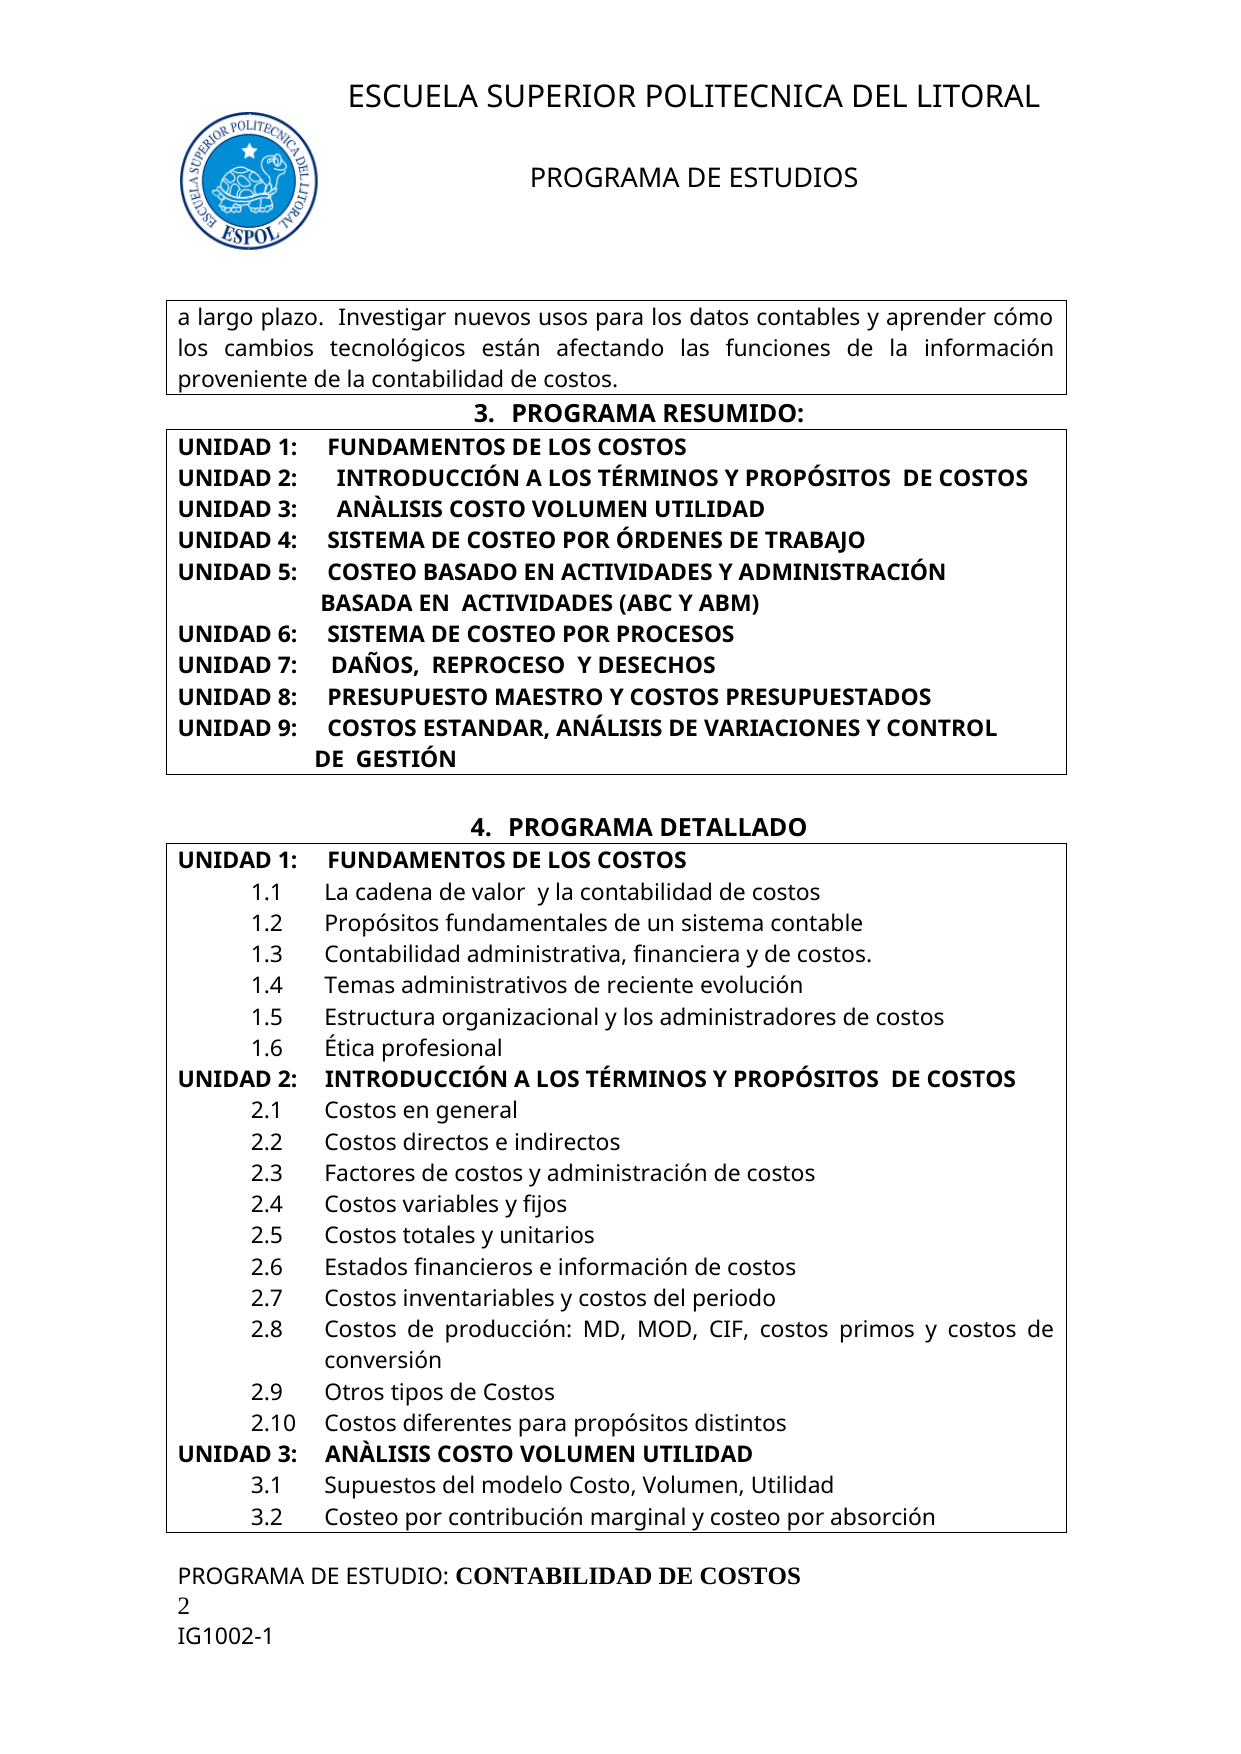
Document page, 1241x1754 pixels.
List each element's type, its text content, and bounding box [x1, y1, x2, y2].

list PROGRAMA DETALLADO [215, 809, 1063, 843]
table_header UNIDAD 1: FUNDAMENTOS DE LOS COSTOS UNIDAD 2: INTRODUCCIÓN A LOS TÉRMINOS Y PROPÓSITOS DE COSTOS UNIDAD 3: ANÀLISIS COSTO VOLUMEN UTILIDAD UNIDAD 4: SISTEMA DE COSTEO POR ÓRDENES DE TRABAJO UNIDAD 5: COSTEO BASADO EN ACTIVIDADES Y ADMINISTRACIÓN BASADA EN ACTIVIDADES (ABC Y ABM) UNIDAD 6: SISTEMA DE COSTEO POR PROCESOS UNIDAD 7: DAÑOS, REPROCESO Y DESECHOS UNIDAD 8: PRESUPUESTO MAESTRO Y COSTOS PRESUPUESTADOS UNIDAD 9: COSTOS ESTANDAR, ANÁLISIS DE VARIACIONES Y CONTROL DE GESTIÓN [167, 430, 1066, 774]
picture [177, 112, 328, 256]
list PROGRAMA RESUMIDO: [215, 395, 1063, 429]
